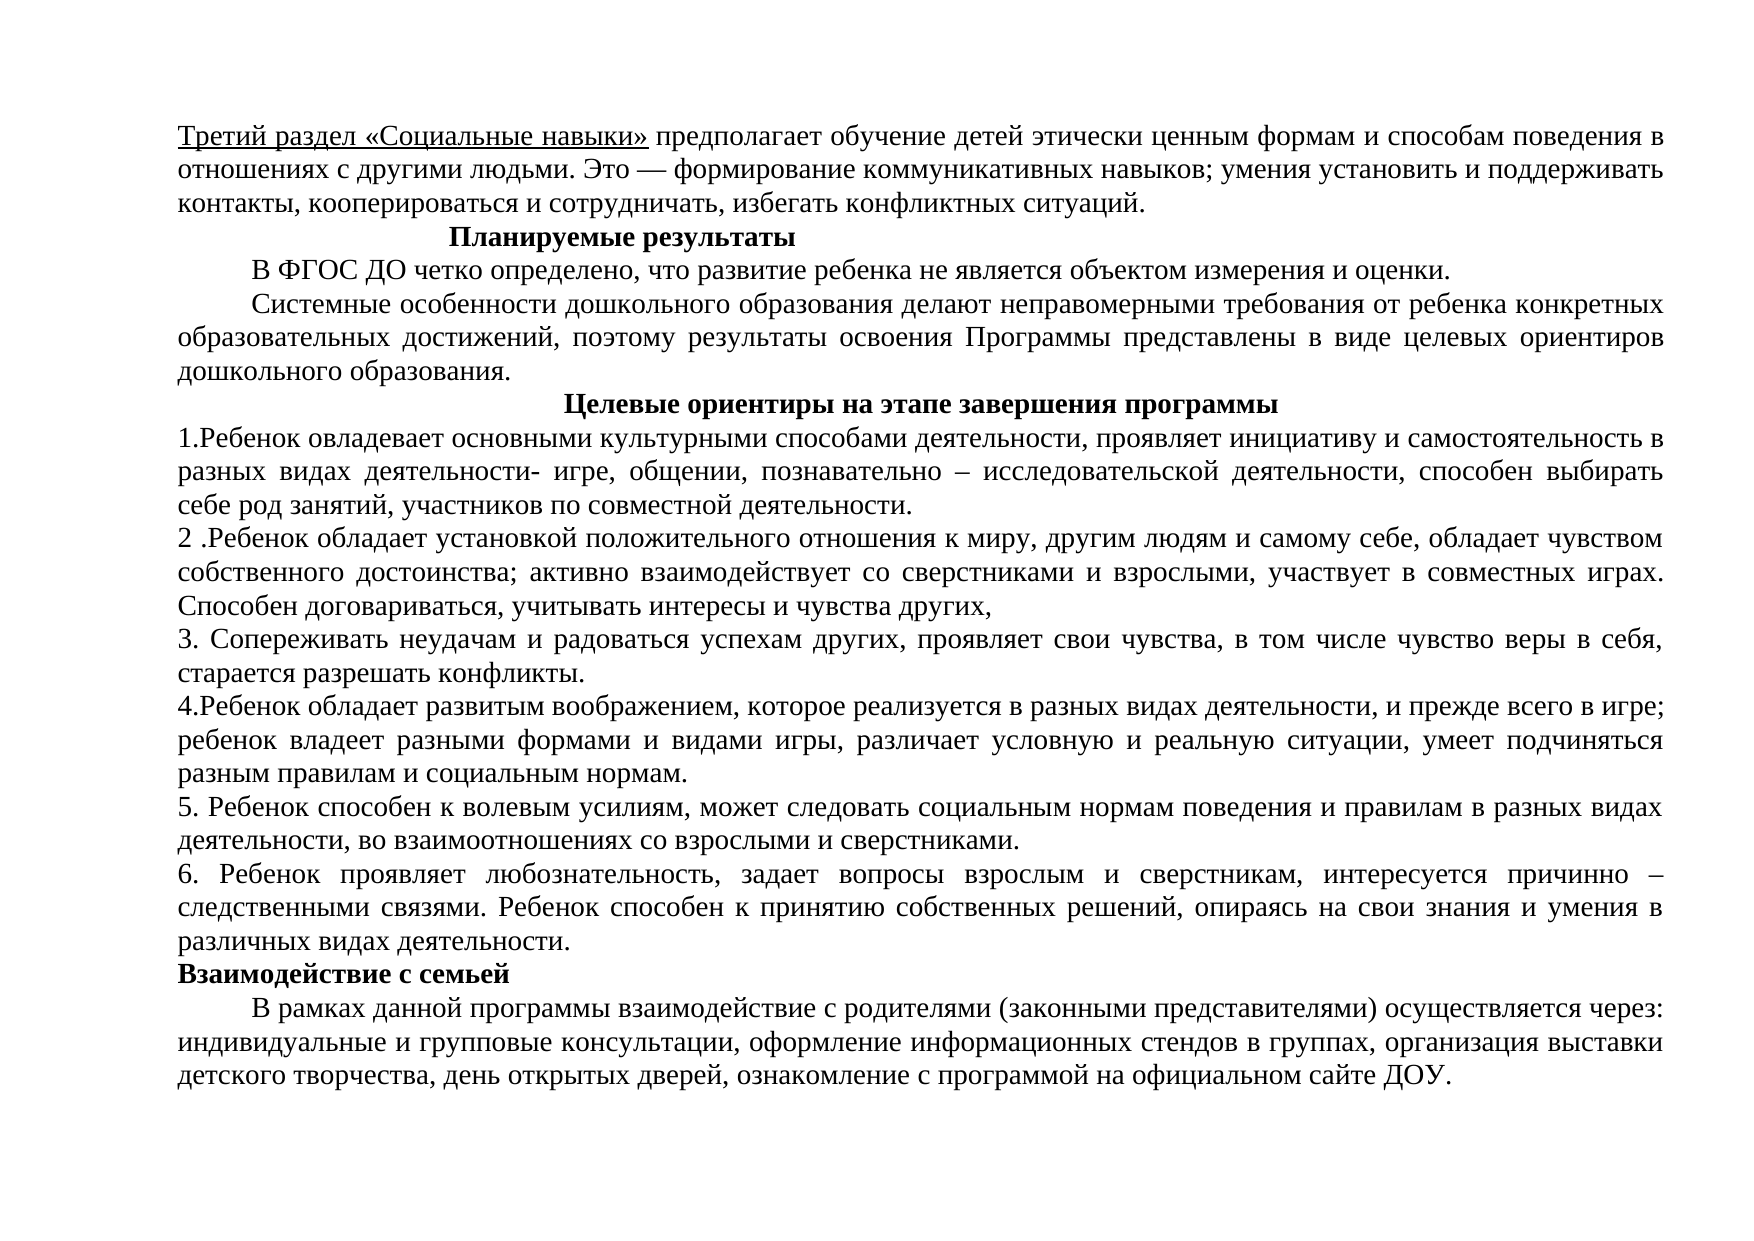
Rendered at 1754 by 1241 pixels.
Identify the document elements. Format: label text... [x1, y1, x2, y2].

text Системные особенности дошкольного образования делают неправомерными требования от ребенка конкретных образовательных достижений, поэтому результаты освоения Программы представлены в виде целевых ориентиров дошкольного образования. [177, 286, 1665, 386]
text Целевые ориентиры на этапе завершения программы [177, 386, 1665, 420]
text Третий раздел «Социальные навыки» предполагает обучение детей этически ценным формам и способам поведения в отношениях с другими людьми. Это — формирование коммуникативных навыков; умения установить и поддерживать контакты, кооперироваться и сотрудничать, избегать конфликтных ситуаций. [177, 118, 1665, 219]
text 6. Ребенок проявляет любознательность, задает вопросы взрослым и сверстникам, интересуется причинно – следственными связями. Ребенок способен к принятию собственных решений, опираясь на свои знания и умения в различных видах деятельности. [177, 856, 1665, 957]
text 1.Ребенок овладевает основными культурными способами деятельности, проявляет инициативу и самостоятельность в разных видах деятельности- игре, общении, познавательно – исследовательской деятельности, способен выбирать себе род занятий, участников по совместной деятельности. [177, 420, 1665, 521]
text Взаимодействие с семьей [177, 957, 1665, 990]
text 3. Сопереживать неудачам и радоваться успехам других, проявляет свои чувства, в том числе чувство веры в себя, старается разрешать конфликты. [177, 621, 1665, 688]
text В рамках данной программы взаимодействие с родителями (законными представителями) осуществляется через: индивидуальные и групповые консультации, оформление информационных стендов в группах, организация выставки детского творчества, день открытых дверей, ознакомление с программой на официальном сайте ДОУ. [177, 990, 1665, 1091]
text В ФГОС ДО четко определено, что развитие ребенка не является объектом измерения и оценки. [177, 252, 1665, 286]
text 2 .Ребенок обладает установкой положительного отношения к миру, другим людям и самому себе, обладает чувством собственного достоинства; активно взаимодействует со сверстниками и взрослыми, участвует в совместных играх. Способен договариваться, учитывать интересы и чувства других, [177, 521, 1665, 621]
text 5. Ребенок способен к волевым усилиям, может следовать социальным нормам поведения и правилам в разных видах деятельности, во взаимоотношениях со взрослыми и сверстниками. [177, 789, 1665, 856]
text 4.Ребенок обладает развитым воображением, которое реализуется в разных видах деятельности, и прежде всего в игре; ребенок владеет разными формами и видами игры, различает условную и реальную ситуации, умеет подчиняться разным правилам и социальным нормам. [177, 688, 1665, 789]
list Планируемые результаты [252, 219, 1665, 252]
